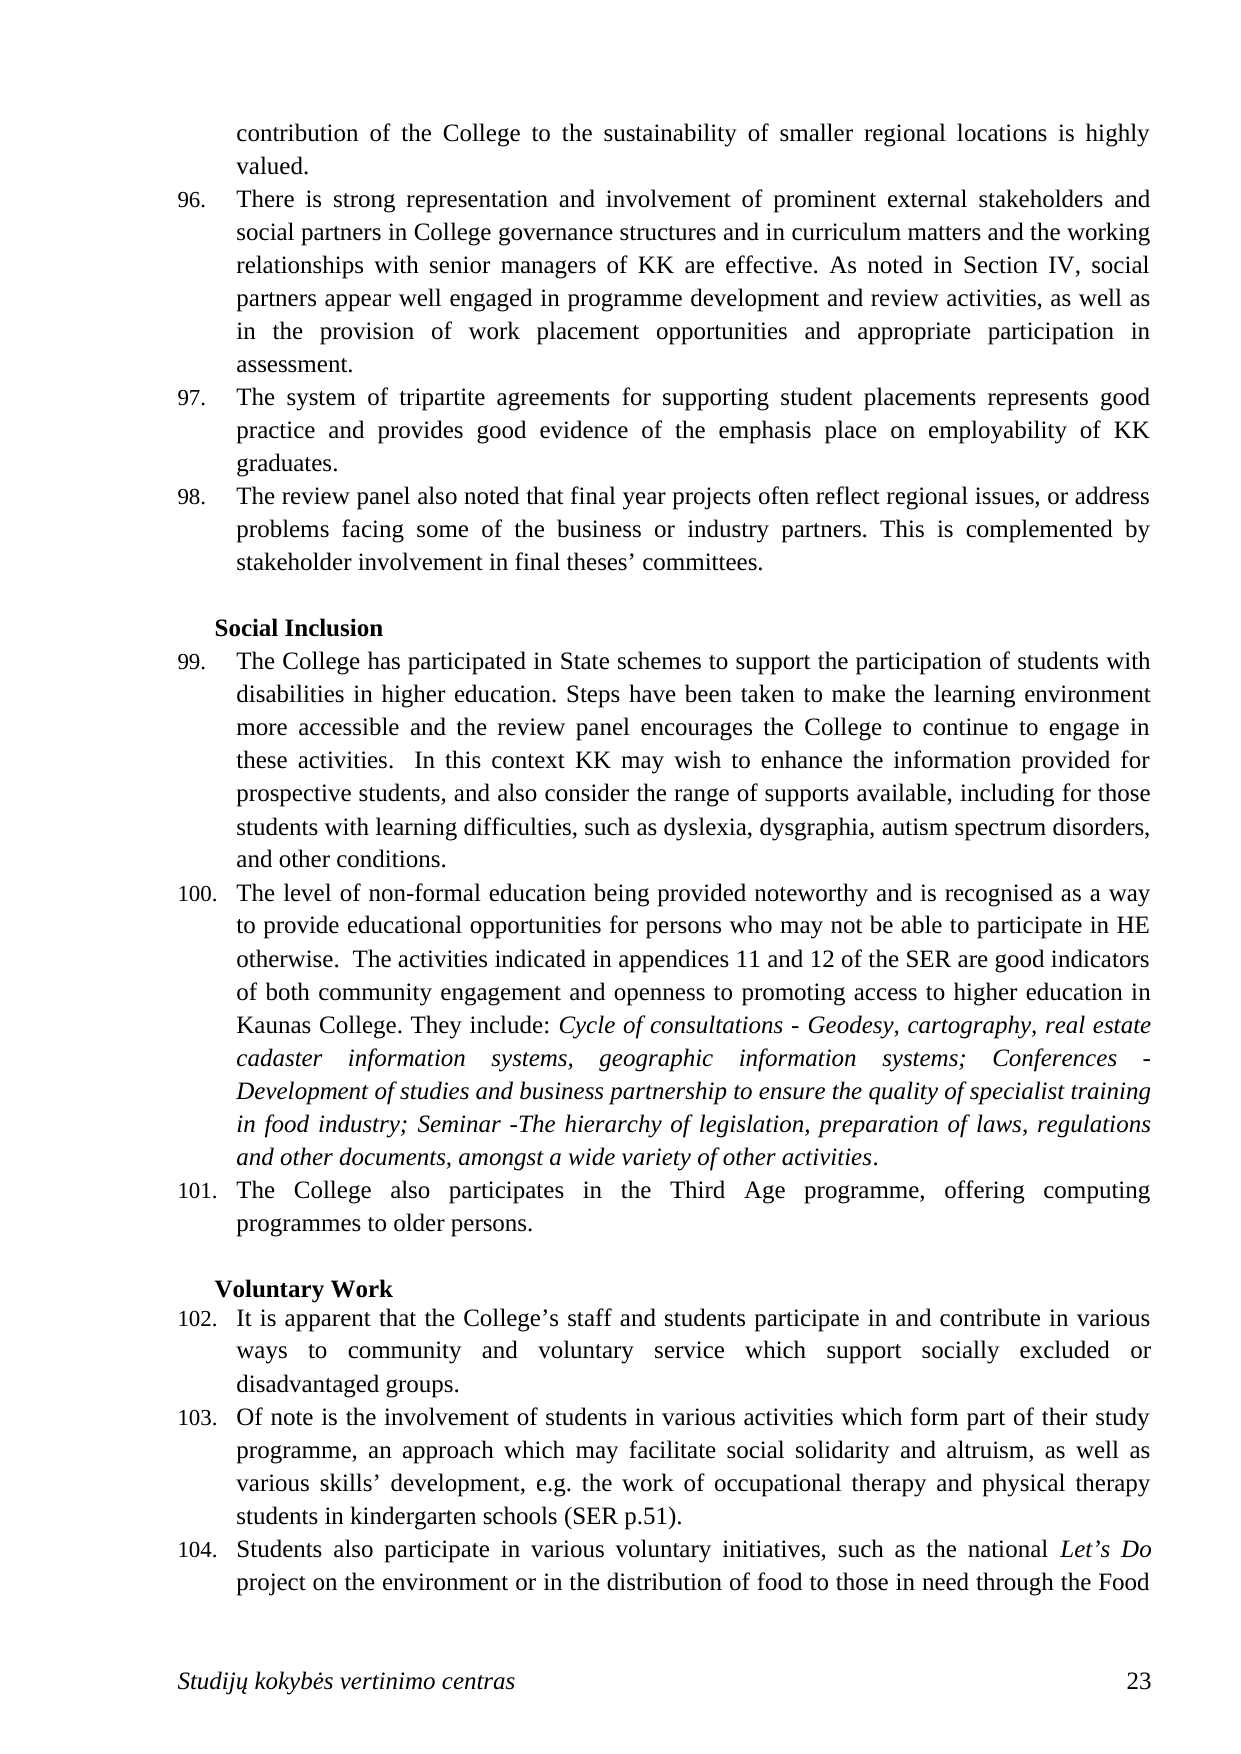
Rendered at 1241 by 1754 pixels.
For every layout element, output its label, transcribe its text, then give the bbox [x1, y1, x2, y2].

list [177, 118, 1152, 180]
text Voluntary Work [214, 1274, 1152, 1303]
list Of note is the involvement of students in various activities which form part of their study programme, an approach which may facilitate social solidarity and altruism, as well as various skills’ development, e.g. the work of occupational therapy and physical therapy students in kindergarten schools (SER p.51). [177, 1402, 1152, 1529]
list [177, 1534, 1152, 1596]
list The review panel also noted that final year projects often reflect regional issues, or address problems facing some of the business or industry partners. This is complemented by stakeholder involvement in final theses’ committees. [177, 481, 1152, 576]
list The College also participates in the Third Age programme, offering computing programmes to older persons. [177, 1175, 1152, 1237]
list There is strong representation and involvement of prominent external stakeholders and social partners in College governance structures and in curriculum matters and the working relationships with senior managers of KK are effective. As noted in Section IV, social partners appear well engaged in programme development and review activities, as well as in the provision of work placement opportunities and appropriate participation in assessment. [177, 184, 1152, 378]
list It is apparent that the College’s staff and students participate in and contribute in various ways to community and voluntary service which support socially excluded or disadvantaged groups. [177, 1303, 1152, 1397]
list The level of non-formal education being provided noteworthy and is recognised as a way to provide educational opportunities for persons who may not be able to participate in HE otherwise. The activities indicated in appendices 11 and 12 of the SER are good indicators of both community engagement and openness to promoting access to higher education in Kaunas College. They include: Cycle of consultations - Geodesy, cartography, real estate cadaster information systems, geographic information systems; Conferences - Development of studies and business partnership to ensure the quality of specialist training in food industry; Seminar -The hierarchy of legislation, preparation of laws, regulations and other documents, amongst a wide variety of other activities. [177, 878, 1152, 1171]
list Social Inclusion [214, 613, 1152, 642]
list The College has participated in State schemes to support the participation of students with disabilities in higher education. Steps have been taken to make the learning environment more accessible and the review panel encourages the College to continue to engage in these activities. In this context KK may wish to enhance the information provided for prospective students, and also consider the range of supports available, including for those students with learning difficulties, such as dyslexia, dysgraphia, autism spectrum disorders, and other conditions. [177, 646, 1152, 873]
list The system of tripartite agreements for supporting student placements represents good practice and provides good evidence of the emphasis place on employability of KK graduates. [177, 382, 1152, 477]
